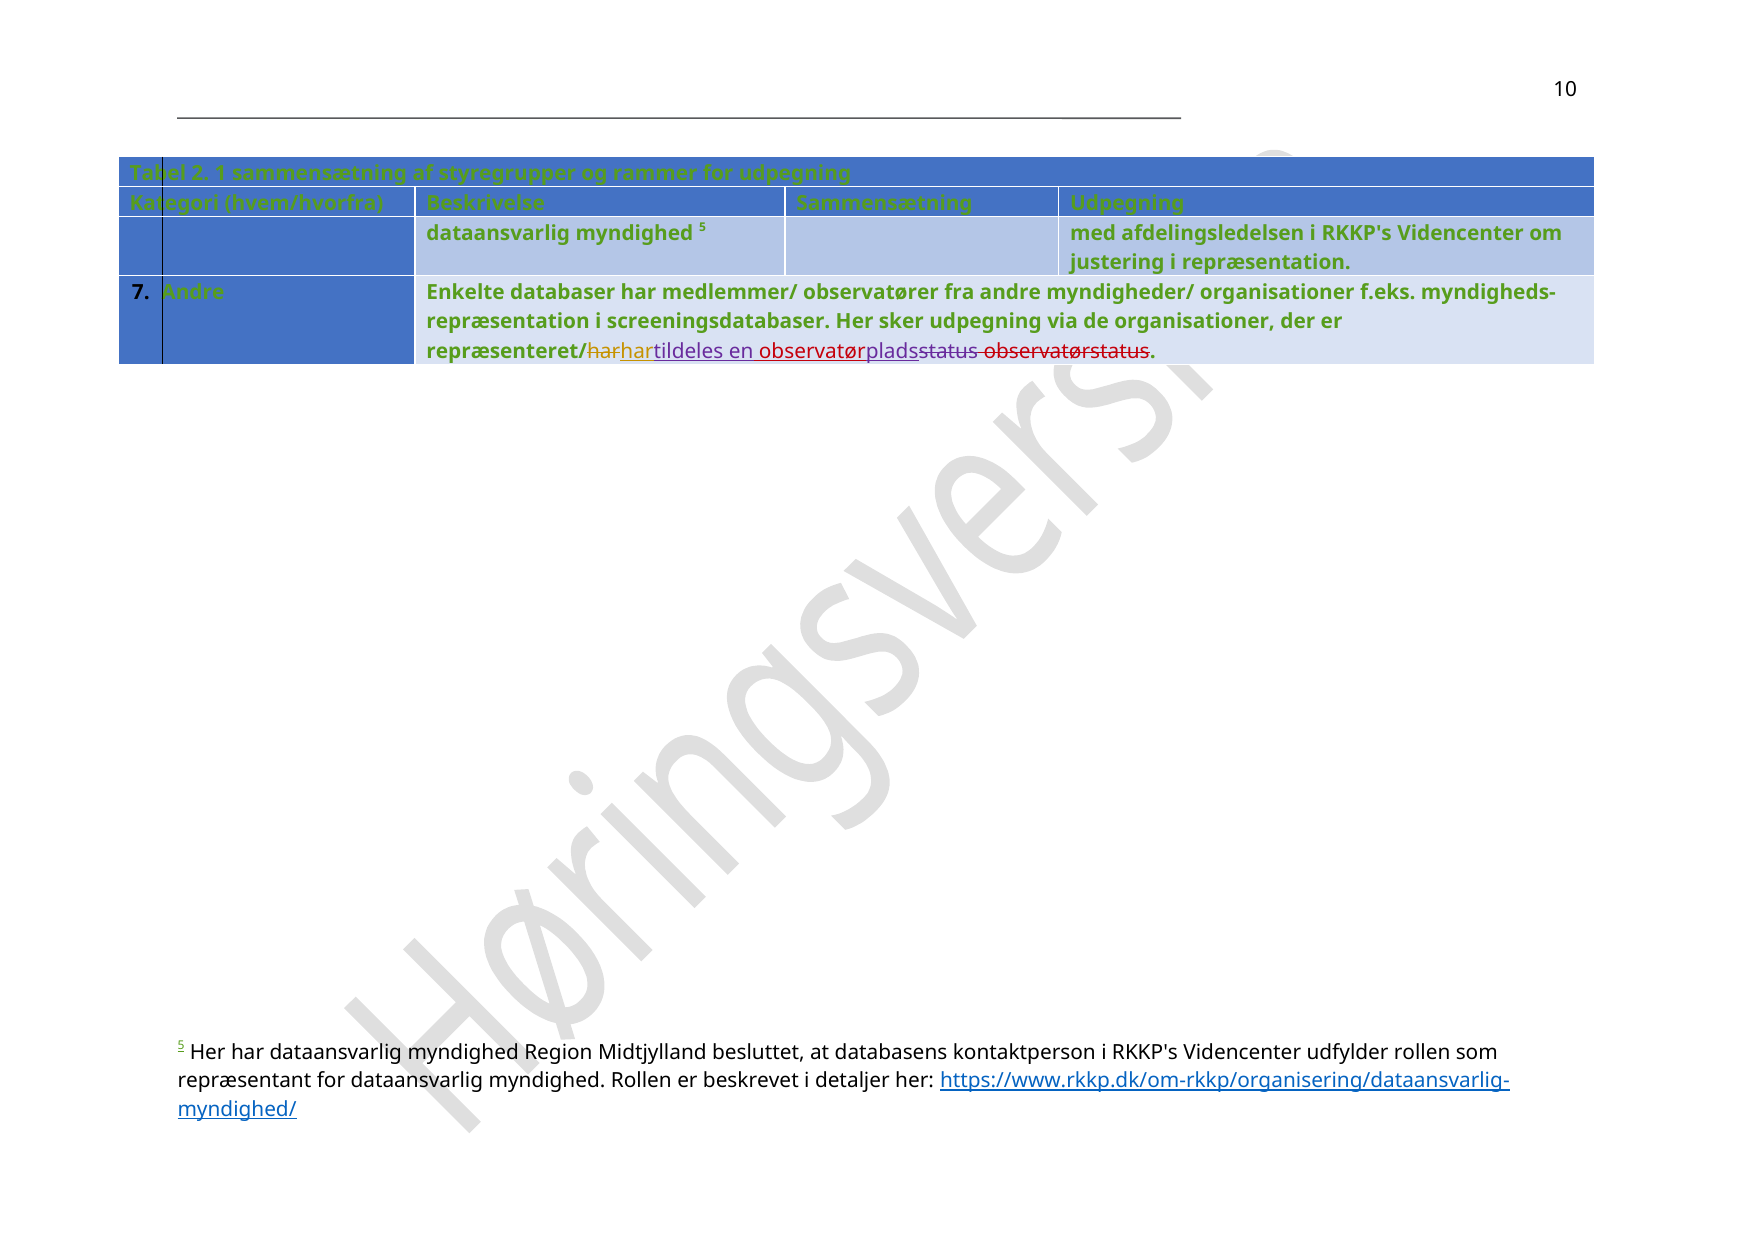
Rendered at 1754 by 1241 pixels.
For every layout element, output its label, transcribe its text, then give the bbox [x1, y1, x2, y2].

table_cell Beskrivelse [416, 187, 784, 216]
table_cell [416, 217, 784, 275]
table_cell [786, 217, 1058, 275]
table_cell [163, 217, 414, 275]
table_cell Sammensætning [786, 187, 1058, 216]
table_cell Andre [119, 276, 162, 364]
table_cell Andre [163, 276, 414, 364]
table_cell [119, 217, 162, 275]
table_cell Kategori (hvem/hvorfra) [163, 187, 414, 216]
table_cell Udpegning [1059, 187, 1594, 216]
table_cell Enkelte databaser har medlemmer/ observatører fra andre myndigheder/ organisationer f.eks. myndigheds-repræsentation i screeningsdatabaser. Her sker udpegning via de organisationer, der er repræsenteret/. [416, 276, 1594, 364]
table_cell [1059, 217, 1594, 275]
table_header Tabel 2. 1 sammensætning af styregrupper og rammer for udpegning [163, 157, 1594, 186]
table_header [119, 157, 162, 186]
